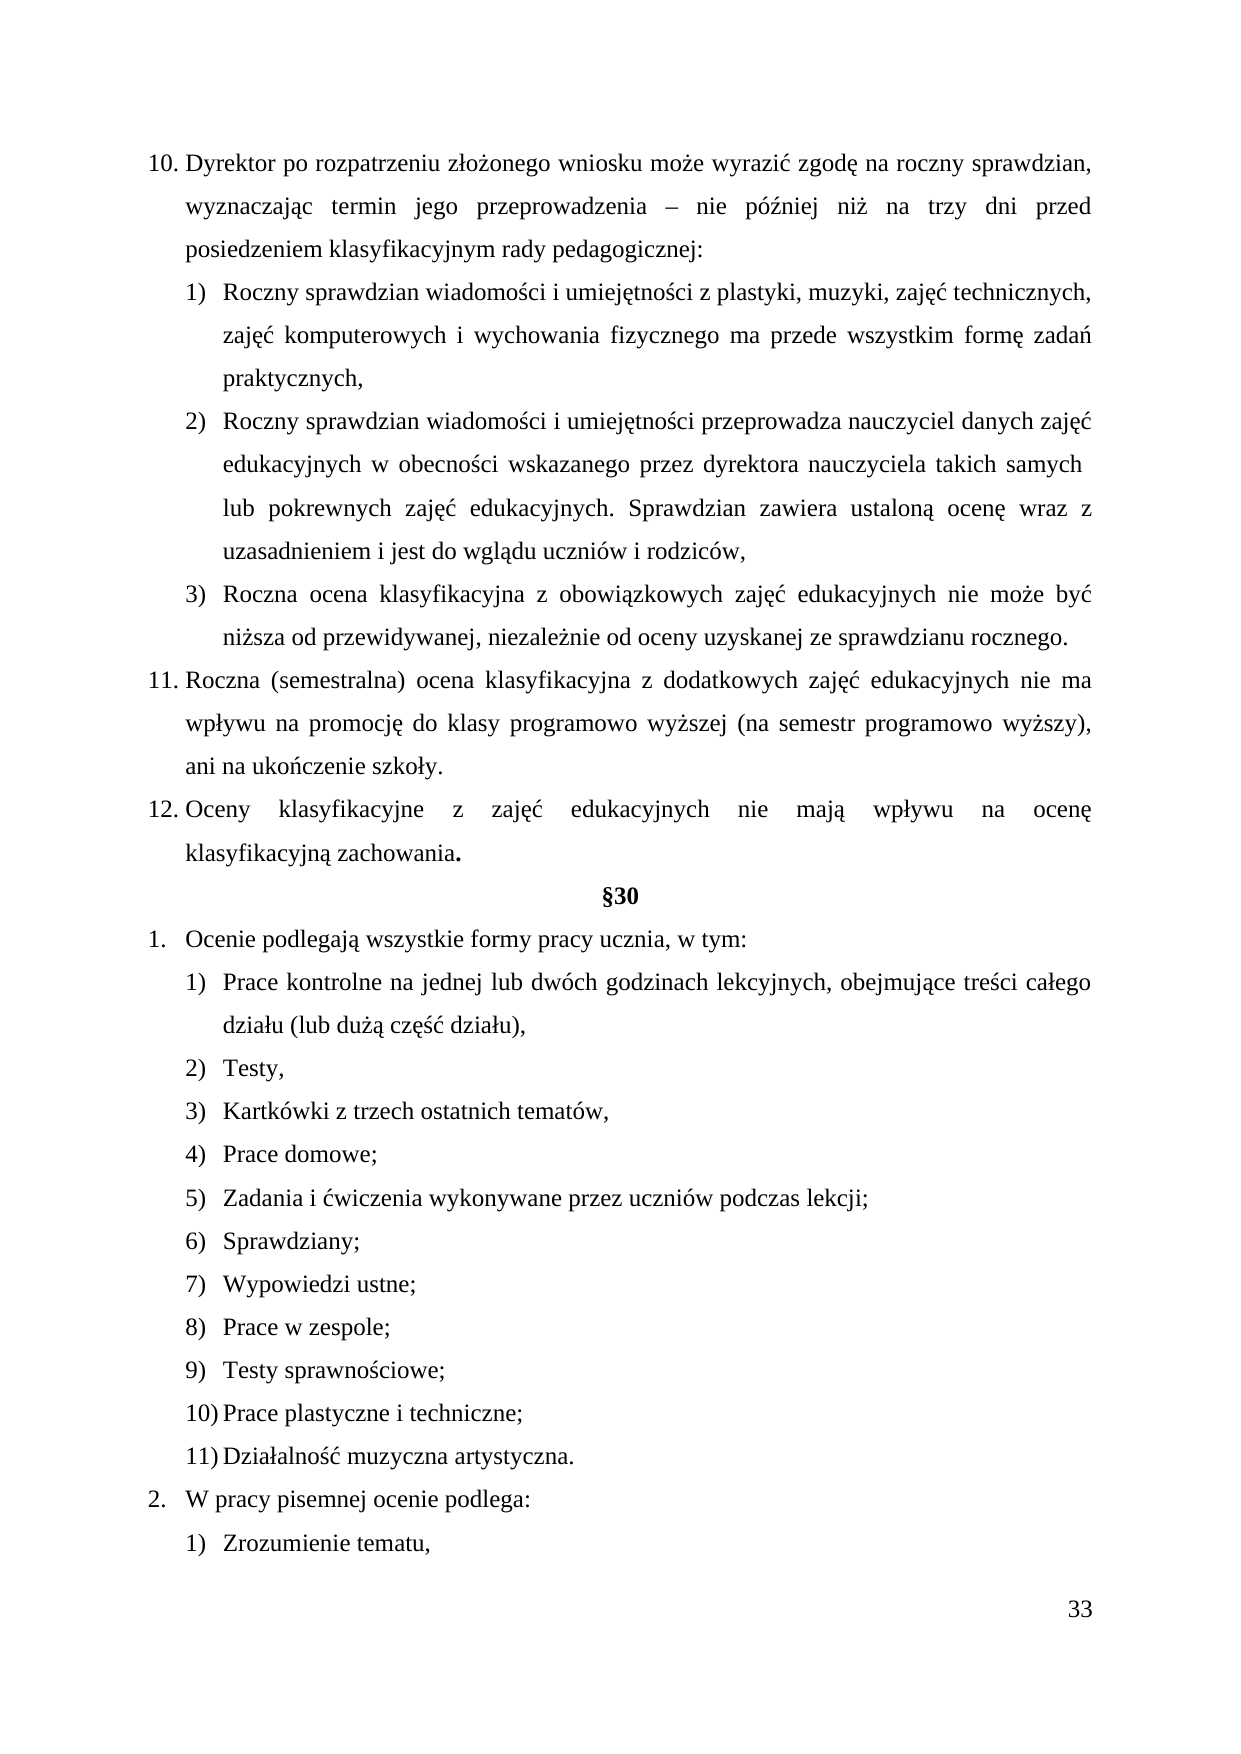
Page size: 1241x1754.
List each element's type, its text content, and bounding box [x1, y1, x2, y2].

list Zrozumienie tematu, [185, 1528, 1092, 1556]
list Roczny sprawdzian wiadomości i umiejętności przeprowadza nauczyciel danych zajęć edukacyjnych w obecności wskazanego przez dyrektora nauczyciela takich samych lub pokrewnych zajęć edukacyjnych. Sprawdzian zawiera ustaloną ocenę wraz z uzasadnieniem i jest do wglądu uczniów i rodziców, [185, 406, 1092, 564]
text §30 [148, 881, 1092, 909]
list Działalność muzyczna artystyczna. [185, 1441, 1092, 1470]
list Roczny sprawdzian wiadomości i umiejętności z plastyki, muzyki, zajęć technicznych, zajęć komputerowych i wychowania fizycznego ma przede wszystkim formę zadań praktycznych, [185, 277, 1092, 392]
list Prace w zespole; [185, 1312, 1092, 1341]
list Oceny klasyfikacyjne z zajęć edukacyjnych nie mają wpływu na ocenę klasyfikacyjną zachowania. [148, 794, 1092, 866]
list Testy sprawnościowe; [185, 1355, 1092, 1384]
list Dyrektor po rozpatrzeniu złożonego wniosku może wyrazić zgodę na roczny sprawdzian, wyznaczając termin jego przeprowadzenia – nie później niż na trzy dni przed posiedzeniem klasyfikacyjnym rady pedagogicznej: [148, 148, 1092, 263]
list Roczna ocena klasyfikacyjna z obowiązkowych zajęć edukacyjnych nie może być niższa od przewidywanej, niezależnie od oceny uzyskanej ze sprawdzianu rocznego. [185, 579, 1092, 651]
list Prace kontrolne na jednej lub dwóch godzinach lekcyjnych, obejmujące treści całego działu (lub dużą część działu), [185, 967, 1092, 1039]
list Testy, [185, 1053, 1092, 1082]
list Kartkówki z trzech ostatnich tematów, [185, 1096, 1092, 1125]
list W pracy pisemnej ocenie podlega: [148, 1484, 1092, 1513]
list Prace plastyczne i techniczne; [185, 1398, 1092, 1427]
list Roczna (semestralna) ocena klasyfikacyjna z dodatkowych zajęć edukacyjnych nie ma wpływu na promocję do klasy programowo wyższej (na semestr programowo wyższy), ani na ukończenie szkoły. [148, 665, 1092, 780]
list Ocenie podlegają wszystkie formy pracy ucznia, w tym: [148, 924, 1092, 953]
list Sprawdziany; [185, 1226, 1092, 1254]
list Wypowiedzi ustne; [185, 1269, 1092, 1298]
list Zadania i ćwiczenia wykonywane przez uczniów podczas lekcji; [185, 1183, 1092, 1211]
list Prace domowe; [185, 1139, 1092, 1168]
